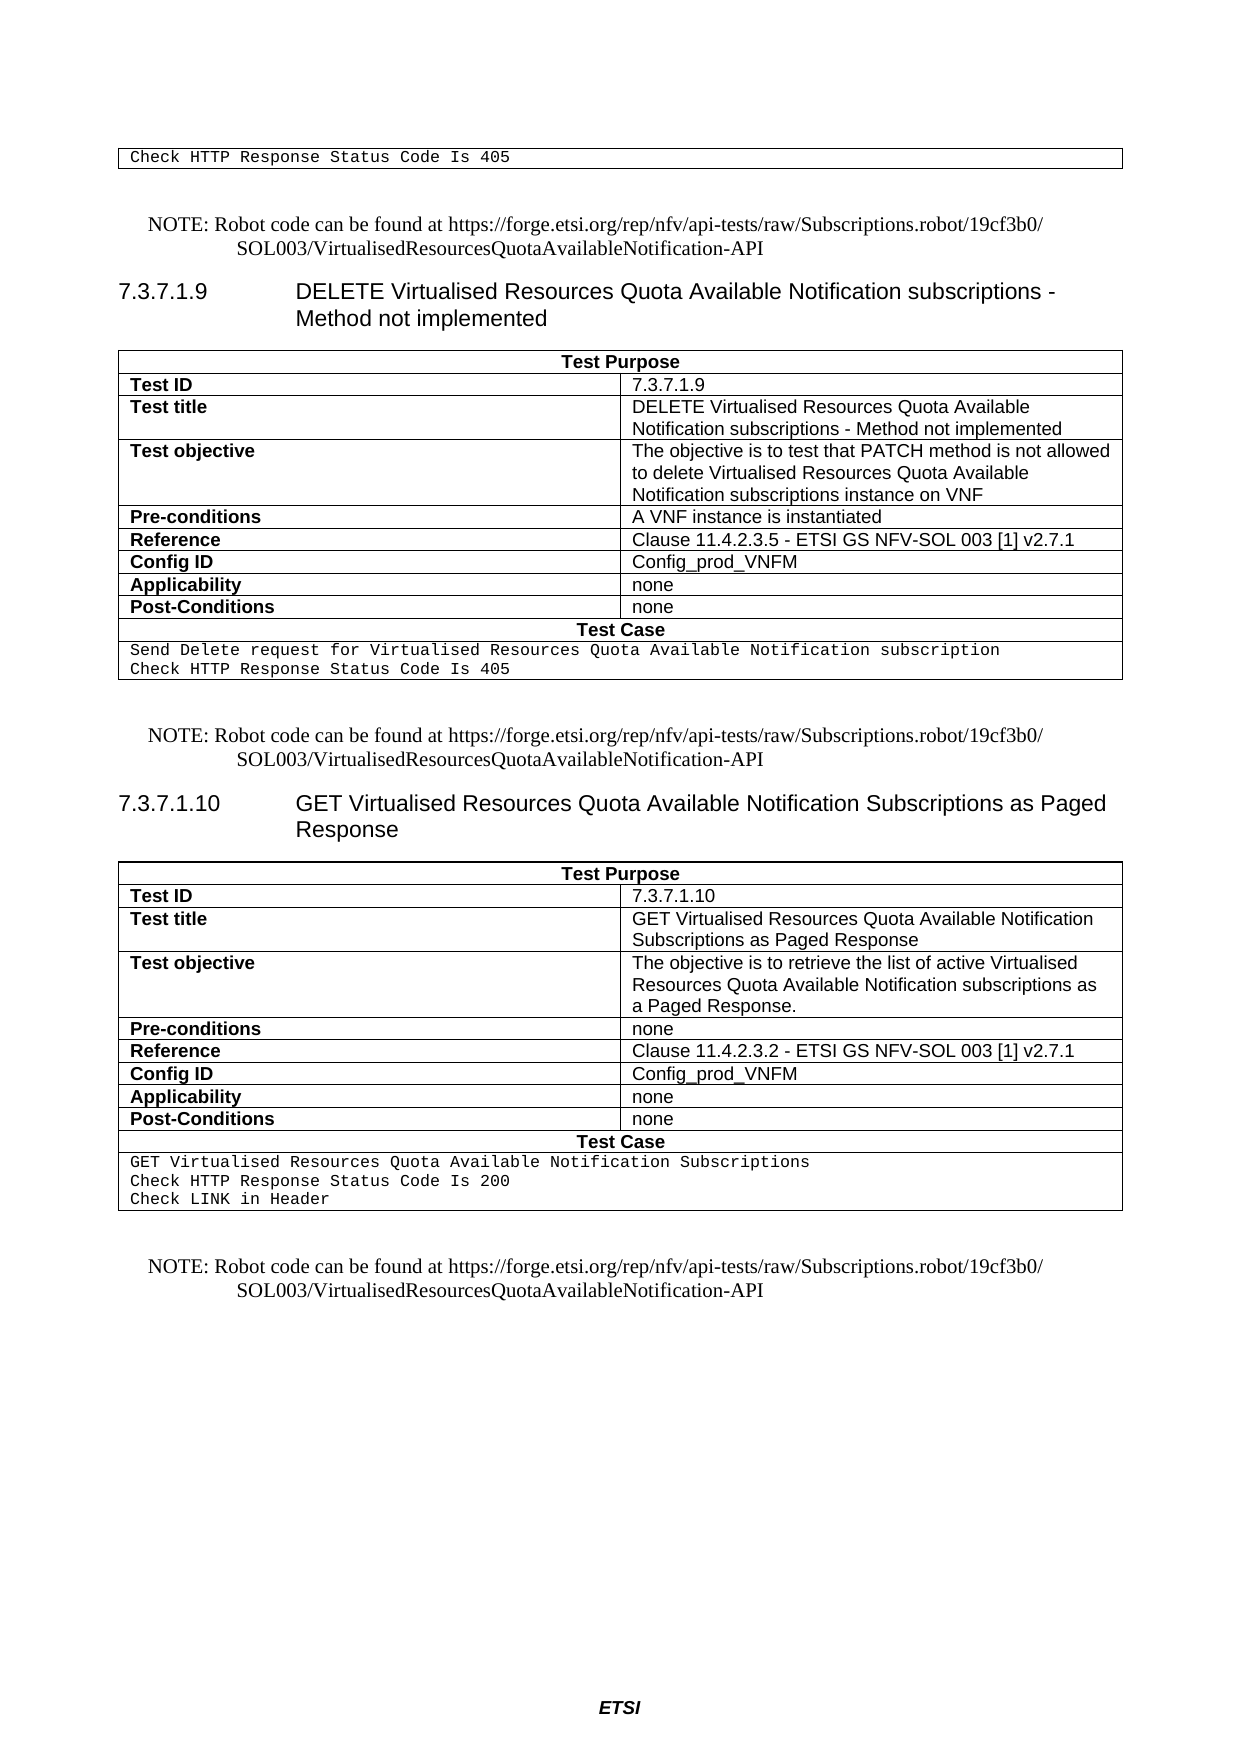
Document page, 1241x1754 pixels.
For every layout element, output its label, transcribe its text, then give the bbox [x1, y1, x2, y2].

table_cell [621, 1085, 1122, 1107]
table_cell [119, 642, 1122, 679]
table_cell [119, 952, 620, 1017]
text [148, 211, 1122, 259]
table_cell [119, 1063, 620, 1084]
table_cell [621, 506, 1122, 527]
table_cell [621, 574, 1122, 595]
subtitle 7.3.7.1.9 DELETE Virtualised Resources Quota Available Notification subscriptions - Method not implemented [118, 278, 1122, 331]
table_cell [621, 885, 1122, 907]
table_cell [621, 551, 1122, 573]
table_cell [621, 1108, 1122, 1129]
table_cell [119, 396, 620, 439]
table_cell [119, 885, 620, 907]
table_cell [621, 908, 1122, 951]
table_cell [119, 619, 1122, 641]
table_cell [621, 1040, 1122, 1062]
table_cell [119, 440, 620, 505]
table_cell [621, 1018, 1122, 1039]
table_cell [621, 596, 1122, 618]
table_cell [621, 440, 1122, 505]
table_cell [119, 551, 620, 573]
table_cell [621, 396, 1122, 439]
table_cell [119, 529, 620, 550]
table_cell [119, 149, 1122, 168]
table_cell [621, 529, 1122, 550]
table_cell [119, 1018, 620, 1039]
subtitle 7.3.7.1.10 GET Virtualised Resources Quota Available Notification Subscriptions as Paged Response [118, 790, 1122, 843]
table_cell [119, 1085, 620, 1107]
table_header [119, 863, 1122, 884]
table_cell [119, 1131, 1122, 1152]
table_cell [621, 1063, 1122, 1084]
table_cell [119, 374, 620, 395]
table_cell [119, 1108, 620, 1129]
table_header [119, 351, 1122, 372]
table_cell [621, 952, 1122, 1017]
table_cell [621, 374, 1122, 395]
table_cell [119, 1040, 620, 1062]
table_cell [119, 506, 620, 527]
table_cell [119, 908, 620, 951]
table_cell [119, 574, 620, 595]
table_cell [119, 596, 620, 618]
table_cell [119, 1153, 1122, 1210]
